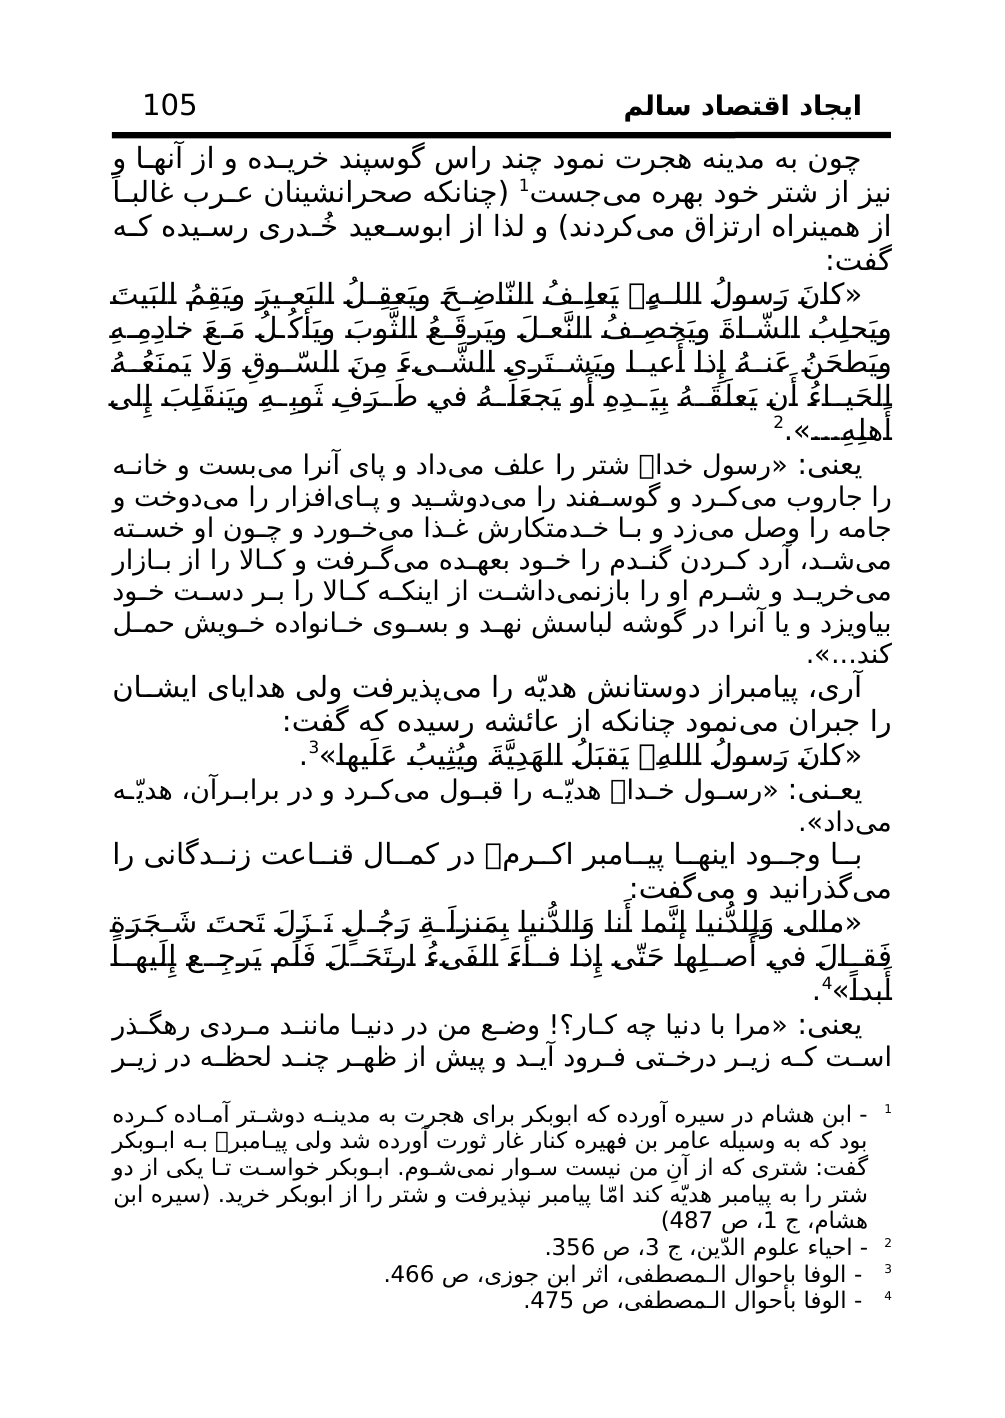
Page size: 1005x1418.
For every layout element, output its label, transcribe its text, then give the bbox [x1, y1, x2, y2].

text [112, 1007, 892, 1073]
text یعنی: «رسول خدا شتر را علف می‌داد و پای آنرا می‌بست و خانه را جاروب می‌کرد و گوسفند را می‌دوشید و پای‌افزار را می‌دوخت و جامه را وصل می‌زد و با خدمتکارش غذا می‌خورد و چون او خسته می‌شد، آرد کردن گندم را خود بعهده می‌گرفت و کالا را از بازار می‌خرید و شرم او را بازنمی‌داشت از اینکه کالا را بر دست خود بیاویزد و یا آنرا در گوشه لباسش نهد و بسوی خانواده خویش حمل کند...». [112, 447, 892, 670]
text «مالی وَلِلدُّنیا إنَّما أَنا وَالدُّنیا بِمَنزلَةِ رَجُلٍ نَزَلَ تَحتَ شَجَرَةٍ فَقالَ في أَصلِها حَتّی إِذا فأءَ الفَیءُ ارتَحَلَ فَلَم یَرجِع إِلَیها أَبداً». [112, 906, 892, 1007]
text آری، پیامبراز دوستانش هدیّه را می‌پذیرفت ولی هدایای ایشان را جبران می‌نمود چنانکه از عائشه رسیده که گفت: [112, 670, 892, 738]
text «کانَ رَسولُ اللهِِ یَعلِفُ النّاضِحَ ویَعقِلُ البَعیرَ ویَقِمُ البَیتَ ویَحلِبُ الشّاةَ ویَخصِفُ النَّعلَ ویَرقَعُ الثَّوبَ ویَأکُلُ مَعَ خادِمِهِ ویَطحَنُ عَنهُ إِذا أَعیا ویَشتَری الشَّیءَ مِنَ السّوقِ وَلا یَمنَعُهُ الحَیاءُ أَن یَعلَقَهُ بِیَدِهِ أَو یَجعَلَهُ في طَرَفِ ثَوبِهِ ویَنقَلِبَ إِلی أَهلِهِ...». [112, 277, 892, 447]
text یعنی: «رسول خدا هدیّه را قبول می‌کرد و در برابرآن، هدیّه می‌داد». [112, 772, 892, 838]
text چون به مدینه هجرت نمود چند راس گوسپند خریده و از آنها و نیز از شتر خود بهره می‌جست (چنانکه صحرانشینان عرب غالباً از همینراه ارتزاق می‌کردند) و لذا از ابوسعید خُدری رسیده که گفت: [112, 141, 892, 277]
text «کانَ رَسولُ اللهِ یَقبَلُ الهَدِیَّةَ ویُثِیبُ عَلَیها». [112, 738, 892, 772]
text با وجود اینها پیامبر اکرم در کمال قناعت زندگانی را می‌گذرانید و می‌گفت: [112, 838, 892, 906]
